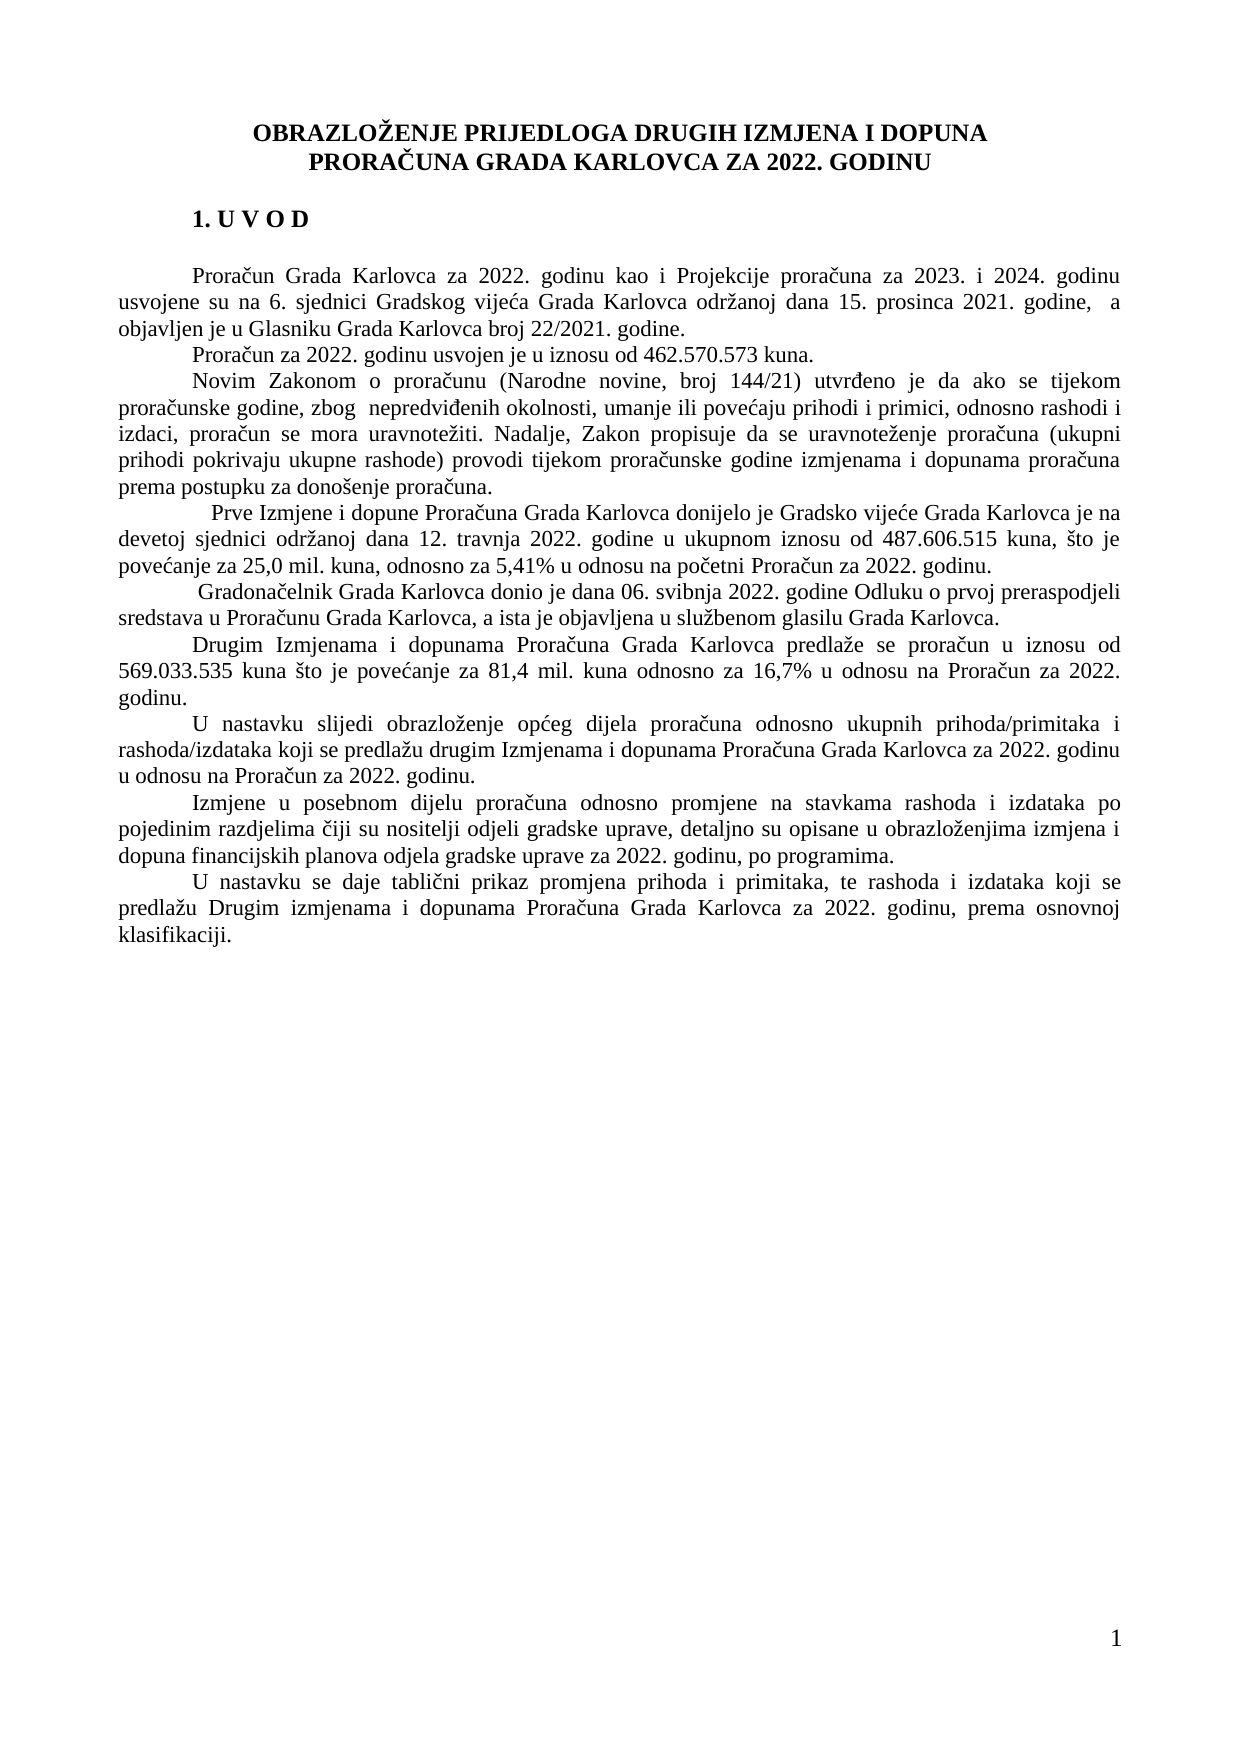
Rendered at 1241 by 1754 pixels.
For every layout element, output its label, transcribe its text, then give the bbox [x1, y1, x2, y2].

text Gradonačelnik Grada Karlovca donio je dana 06. svibnja 2022. godine Odluku o prvoj preraspodjeli sredstava u Proračunu Grada Karlovca, a ista je objavljena u službenom glasilu Grada Karlovca. [118, 578, 1122, 631]
text 1. U V O D [118, 204, 1122, 233]
text Prve Izmjene i dopune Proračuna Grada Karlovca donijelo je Gradsko vijeće Grada Karlovca je na devetoj sjednici održanoj dana 12. travnja 2022. godine u ukupnom iznosu od 487.606.515 kuna, što je povećanje za 25,0 mil. kuna, odnosno za 5,41% u odnosu na početni Proračun za 2022. godinu. [118, 499, 1122, 578]
text Novim Zakonom o proračunu (Narodne novine, broj 144/21) utvrđeno je da ako se tijekom proračunske godine, zbog nepredviđenih okolnosti, umanje ili povećaju prihodi i primici, odnosno rashodi i izdaci, proračun se mora uravnotežiti. Nadalje, Zakon propisuje da se uravnoteženje proračuna (ukupni prihodi pokrivaju ukupne rashode) provodi tijekom proračunske godine izmjenama i dopunama proračuna prema postupku za donošenje proračuna. [118, 367, 1122, 499]
text U nastavku slijedi obrazloženje općeg dijela proračuna odnosno ukupnih prihoda/primitaka i rashoda/izdataka koji se predlažu drugim Izmjenama i dopunama Proračuna Grada Karlovca za 2022. godinu u odnosu na Proračun za 2022. godinu. [118, 710, 1122, 789]
text U nastavku se daje tablični prikaz promjena prihoda i primitaka, te rashoda i izdataka koji se predlažu Drugim izmjenama i dopunama Proračuna Grada Karlovca za 2022. godinu, prema osnovnoj klasifikaciji. [118, 868, 1122, 947]
text Proračun Grada Karlovca za 2022. godinu kao i Projekcije proračuna za 2023. i 2024. godinu usvojene su na 6. sjednici Gradskog vijeća Grada Karlovca održanoj dana 15. prosinca 2021. godine, a objavljen je u Glasniku Grada Karlovca broj 22/2021. godine. [118, 262, 1122, 341]
text Izmjene u posebnom dijelu proračuna odnosno promjene na stavkama rashoda i izdataka po pojedinim razdjelima čiji su nositelji odjeli gradske uprave, detaljno su opisane u obrazloženjima izmjena i dopuna financijskih planova odjela gradske uprave za 2022. godinu, po programima. [118, 789, 1122, 868]
text PRORAČUNA GRADA KARLOVCA ZA 2022. GODINU [118, 147, 1122, 176]
text Proračun za 2022. godinu usvojen je u iznosu od 462.570.573 kuna. [118, 341, 1122, 367]
text Drugim Izmjenama i dopunama Proračuna Grada Karlovca predlaže se proračun u iznosu od 569.033.535 kuna što je povećanje za 81,4 mil. kuna odnosno za 16,7% u odnosu na Proračun za 2022. godinu. [118, 631, 1122, 710]
text OBRAZLOŽENJE PRIJEDLOGA DRUGIH IZMJENA I DOPUNA [118, 118, 1122, 147]
